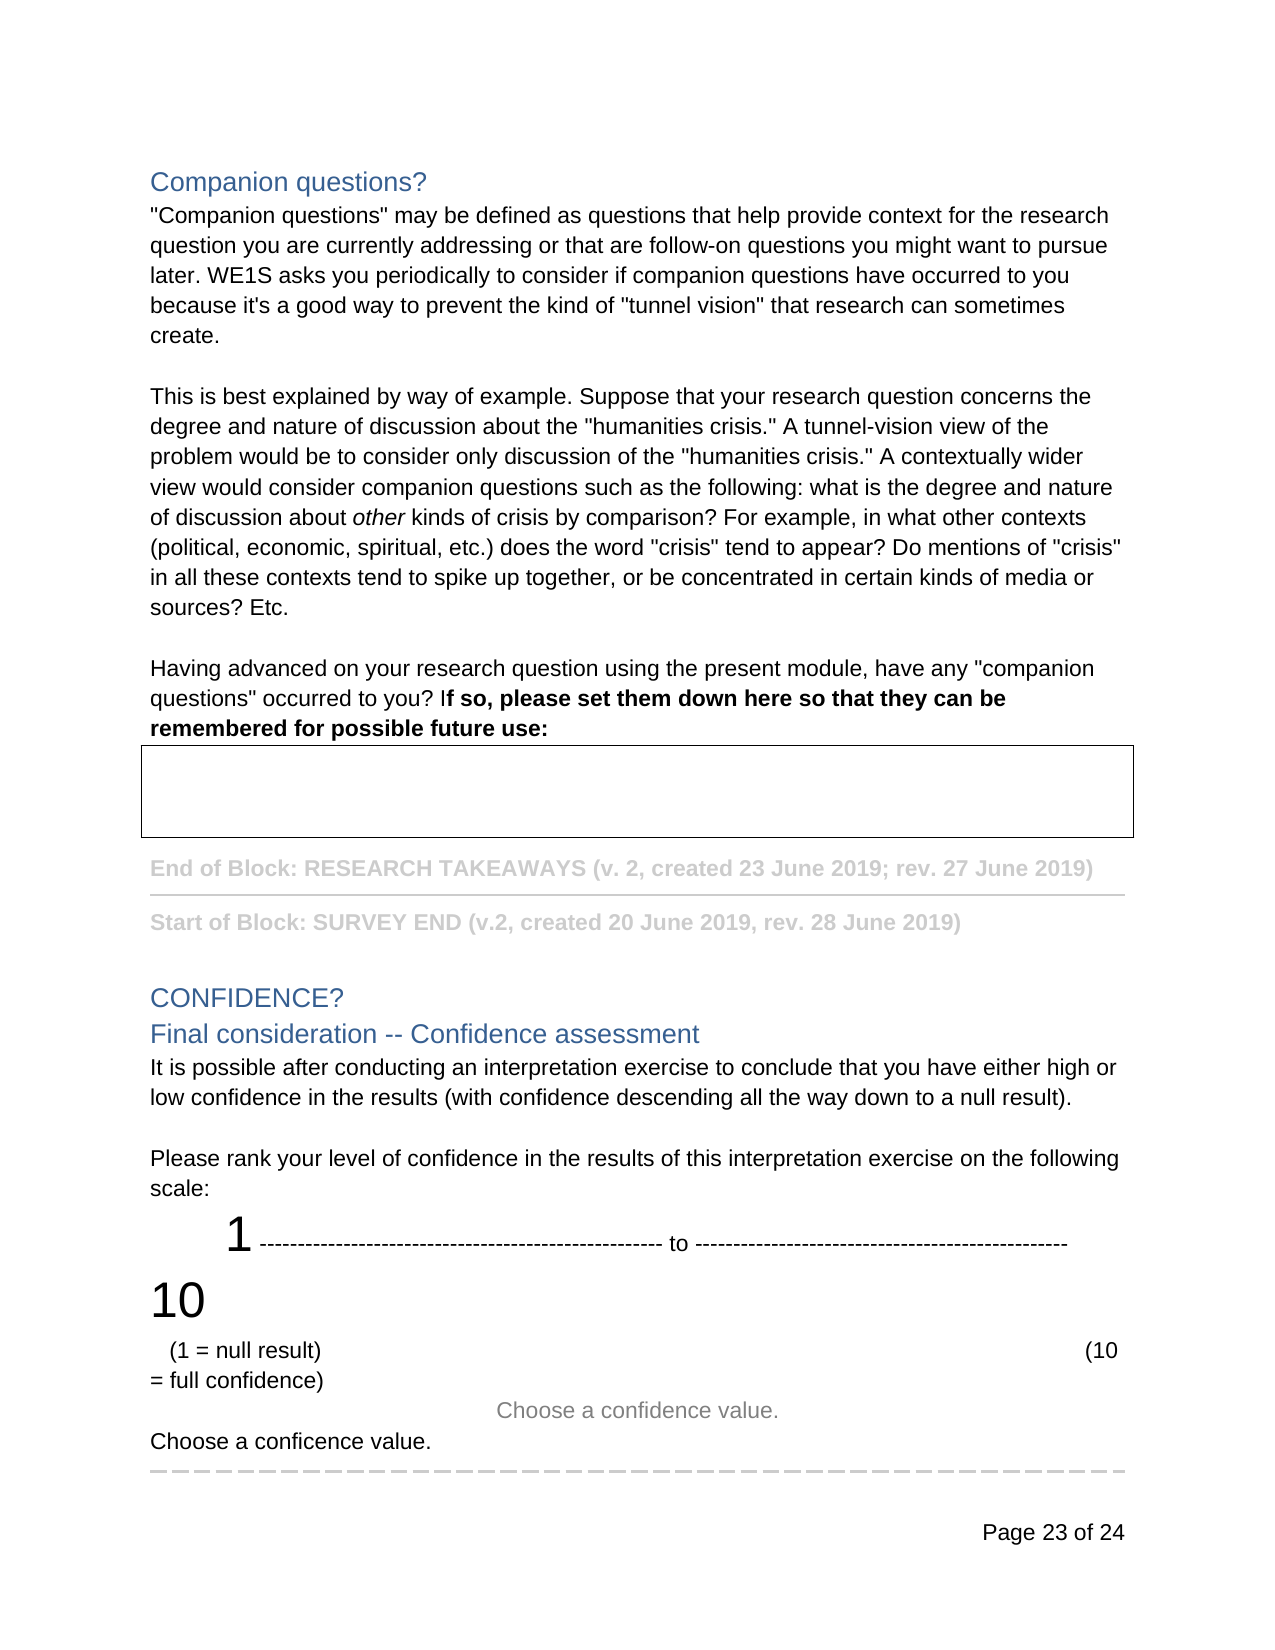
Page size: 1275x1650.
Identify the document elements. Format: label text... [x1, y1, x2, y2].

text Start of Block: SURVEY END (v.2, created 20 June 2019, rev. 28 June 2019) [150, 909, 1125, 935]
text 1 ----------------------------------------------------- to ------------------------------------------------- 10 [150, 1205, 1125, 1328]
text "Companion questions" may be defined as questions that help provide context for the research question you are currently addressing or that are follow-on questions you might want to pursue later. WE1S asks you periodically to consider if companion questions have occurred to you because it's a good way to prevent the kind of "tunnel vision" that research can sometimes create. This is best explained by way of example. Suppose that your research question concerns the degree and nature of discussion about the "humanities crisis." A tunnel-vision view of the problem would be to consider only discussion of the "humanities crisis." A contextually wider view would consider companion questions such as the following: what is the degree and nature of discussion about other kinds of crisis by comparison? For example, in what other contexts (political, economic, spiritual, etc.) does the word "crisis" tend to appear? Do mentions of "crisis" in all these contexts tend to spike up together, or be concentrated in certain kinds of media or sources? Etc. Having advanced on your research question using the present module, have any "companion questions" occurred to you? If so, please set them down here so that they can be remembered for possible future use: [150, 202, 1125, 741]
text (1 = null result) (10 = full confidence) [150, 1337, 1125, 1393]
subtitle CONFIDENCE? Final consideration -- Confidence assessment [150, 982, 1125, 1049]
text End of Block: RESEARCH TAKEAWAYS (v. 2, created 23 June 2019; rev. 27 June 2019) [150, 855, 1125, 881]
text It is possible after conducting an interpretation exercise to conclude that you have either high or low confidence in the results (with confidence descending all the way down to a null result). Please rank your level of confidence in the results of this interpretation exercise on the following scale: [150, 1054, 1125, 1201]
subtitle Companion questions? [150, 166, 1125, 197]
